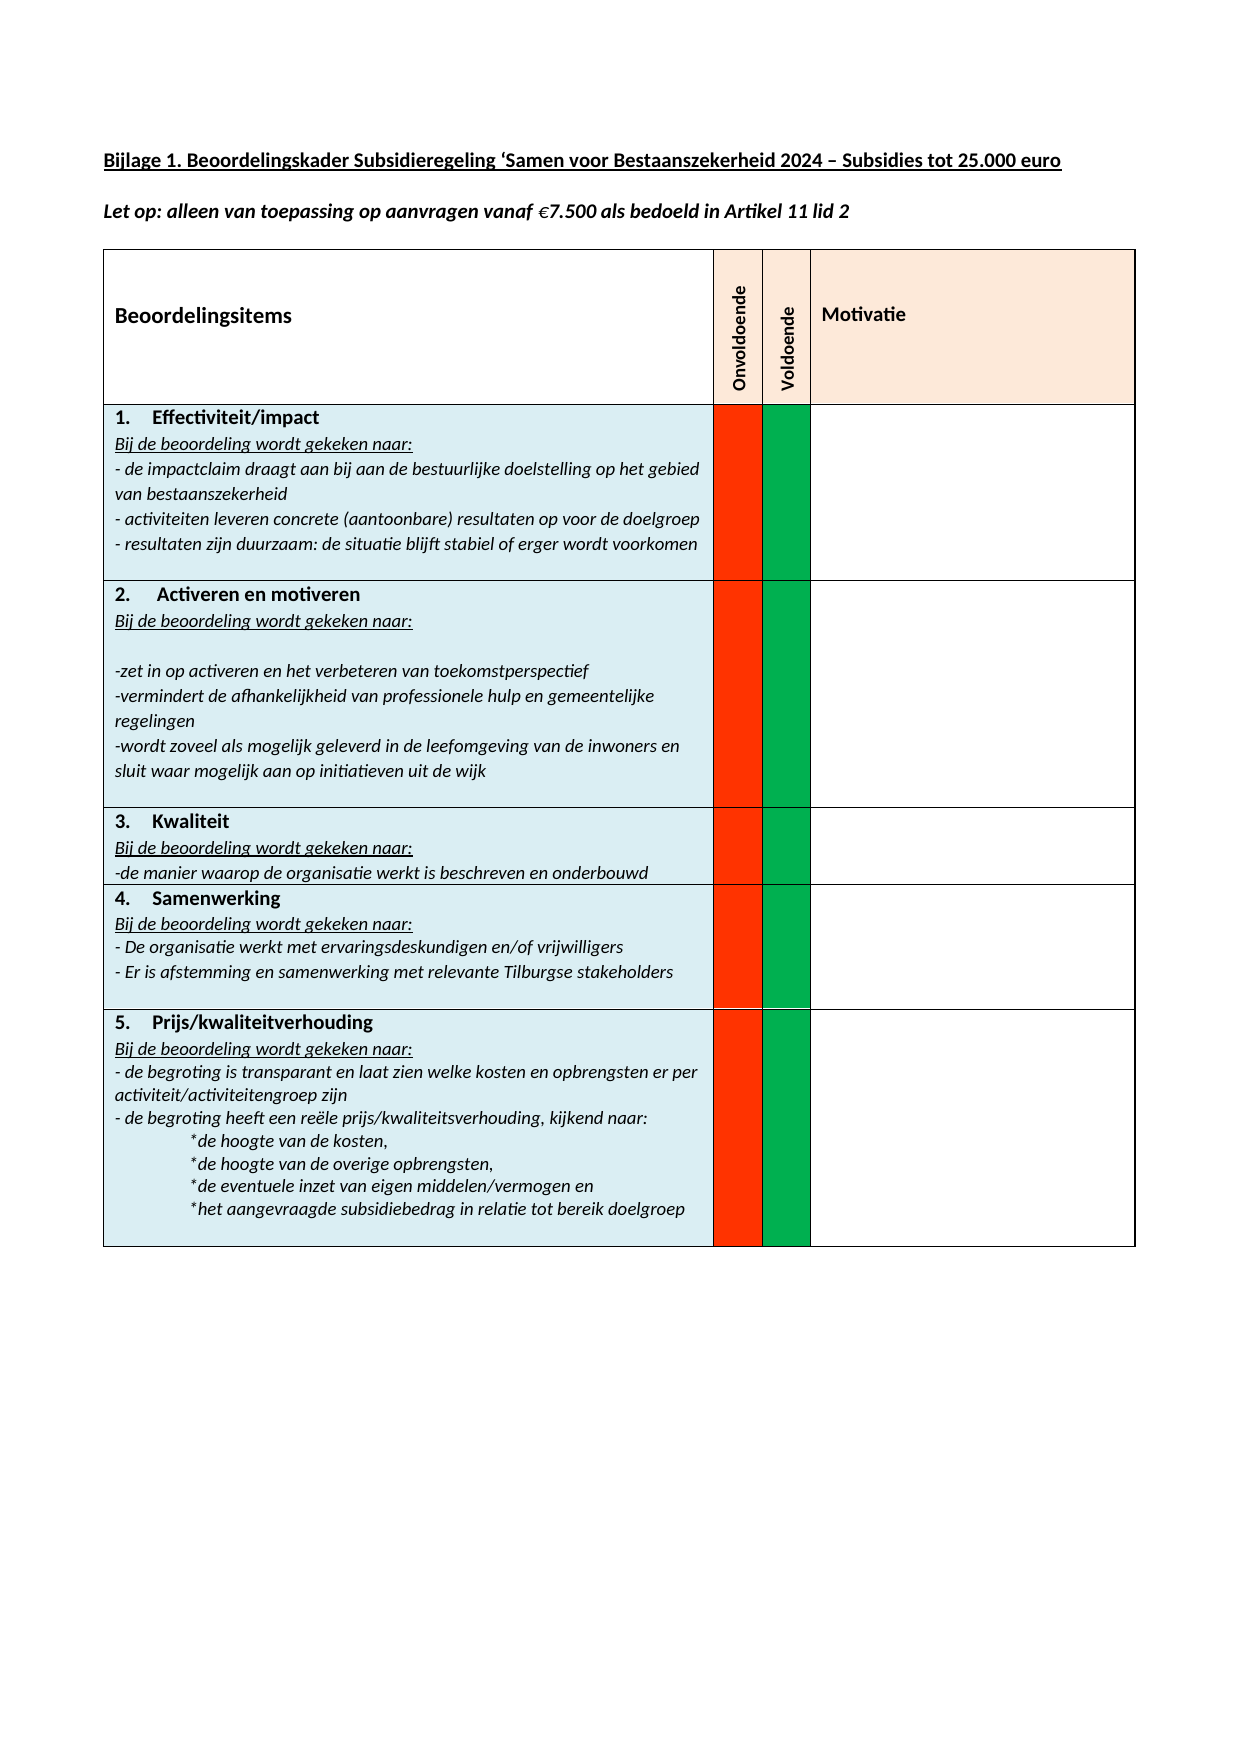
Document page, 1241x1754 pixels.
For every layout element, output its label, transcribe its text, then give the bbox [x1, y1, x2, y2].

table_cell [714, 581, 762, 807]
table_cell [811, 581, 1134, 807]
table_cell [763, 808, 810, 884]
table_cell Effectiviteit/impact Bij de beoordeling wordt gekeken naar: - de impactclaim draagt aan bij aan de bestuurlijke doelstelling op het gebied van bestaanszekerheid - activiteiten leveren concrete (aantoonbare) resultaten op voor de doelgroep - resultaten zijn duurzaam: de situatie blijft stabiel of erger wordt voorkomen [104, 405, 713, 580]
text Bijlage 1. Beoordelingskader Subsidieregeling ‘Samen voor Bestaanszekerheid 2024 – Subsidies tot 25.000 euro [103, 148, 1093, 173]
table_header Motivatie [811, 250, 1134, 403]
table_cell [714, 808, 762, 884]
table_cell [763, 885, 810, 1008]
table_header Beoordelingsitems [104, 250, 713, 403]
table_cell Activeren en motiveren Bij de beoordeling wordt gekeken naar: -zet in op activeren en het verbeteren van toekomstperspectief -vermindert de afhankelijkheid van professionele hulp en gemeentelijke regelingen -wordt zoveel als mogelijk geleverd in de leefomgeving van de inwoners en sluit waar mogelijk aan op initiatieven uit de wijk [104, 581, 713, 807]
table_header Voldoende [763, 250, 810, 403]
table_cell [714, 405, 762, 580]
text Let op: alleen van toepassing op aanvragen vanaf €7.500 als bedoeld in Artikel 11 lid 2 [103, 198, 1093, 224]
table_cell Samenwerking Bij de beoordeling wordt gekeken naar: - De organisatie werkt met ervaringsdeskundigen en/of vrijwilligers - Er is afstemming en samenwerking met relevante Tilburgse stakeholders [104, 885, 713, 1008]
table_cell [811, 405, 1134, 580]
table_cell [811, 1010, 1134, 1246]
table_header Onvoldoende [714, 250, 762, 403]
table_cell [763, 405, 810, 580]
table_cell [811, 808, 1134, 884]
table_cell [763, 581, 810, 807]
table_cell [763, 1010, 810, 1246]
table_cell [811, 885, 1134, 1008]
table_cell Prijs/kwaliteitverhouding Bij de beoordeling wordt gekeken naar: - de begroting is transparant en laat zien welke kosten en opbrengsten er per activiteit/activiteitengroep zijn - de begroting heeft een reële prijs/kwaliteitsverhouding, kijkend naar: *de hoogte van de kosten, *de hoogte van de overige opbrengsten, *de eventuele inzet van eigen middelen/vermogen en *het aangevraagde subsidiebedrag in relatie tot bereik doelgroep [104, 1010, 713, 1246]
table_cell [714, 1010, 762, 1246]
table_cell [714, 885, 762, 1008]
table_cell Kwaliteit Bij de beoordeling wordt gekeken naar: -de manier waarop de organisatie werkt is beschreven en onderbouwd [104, 808, 713, 884]
